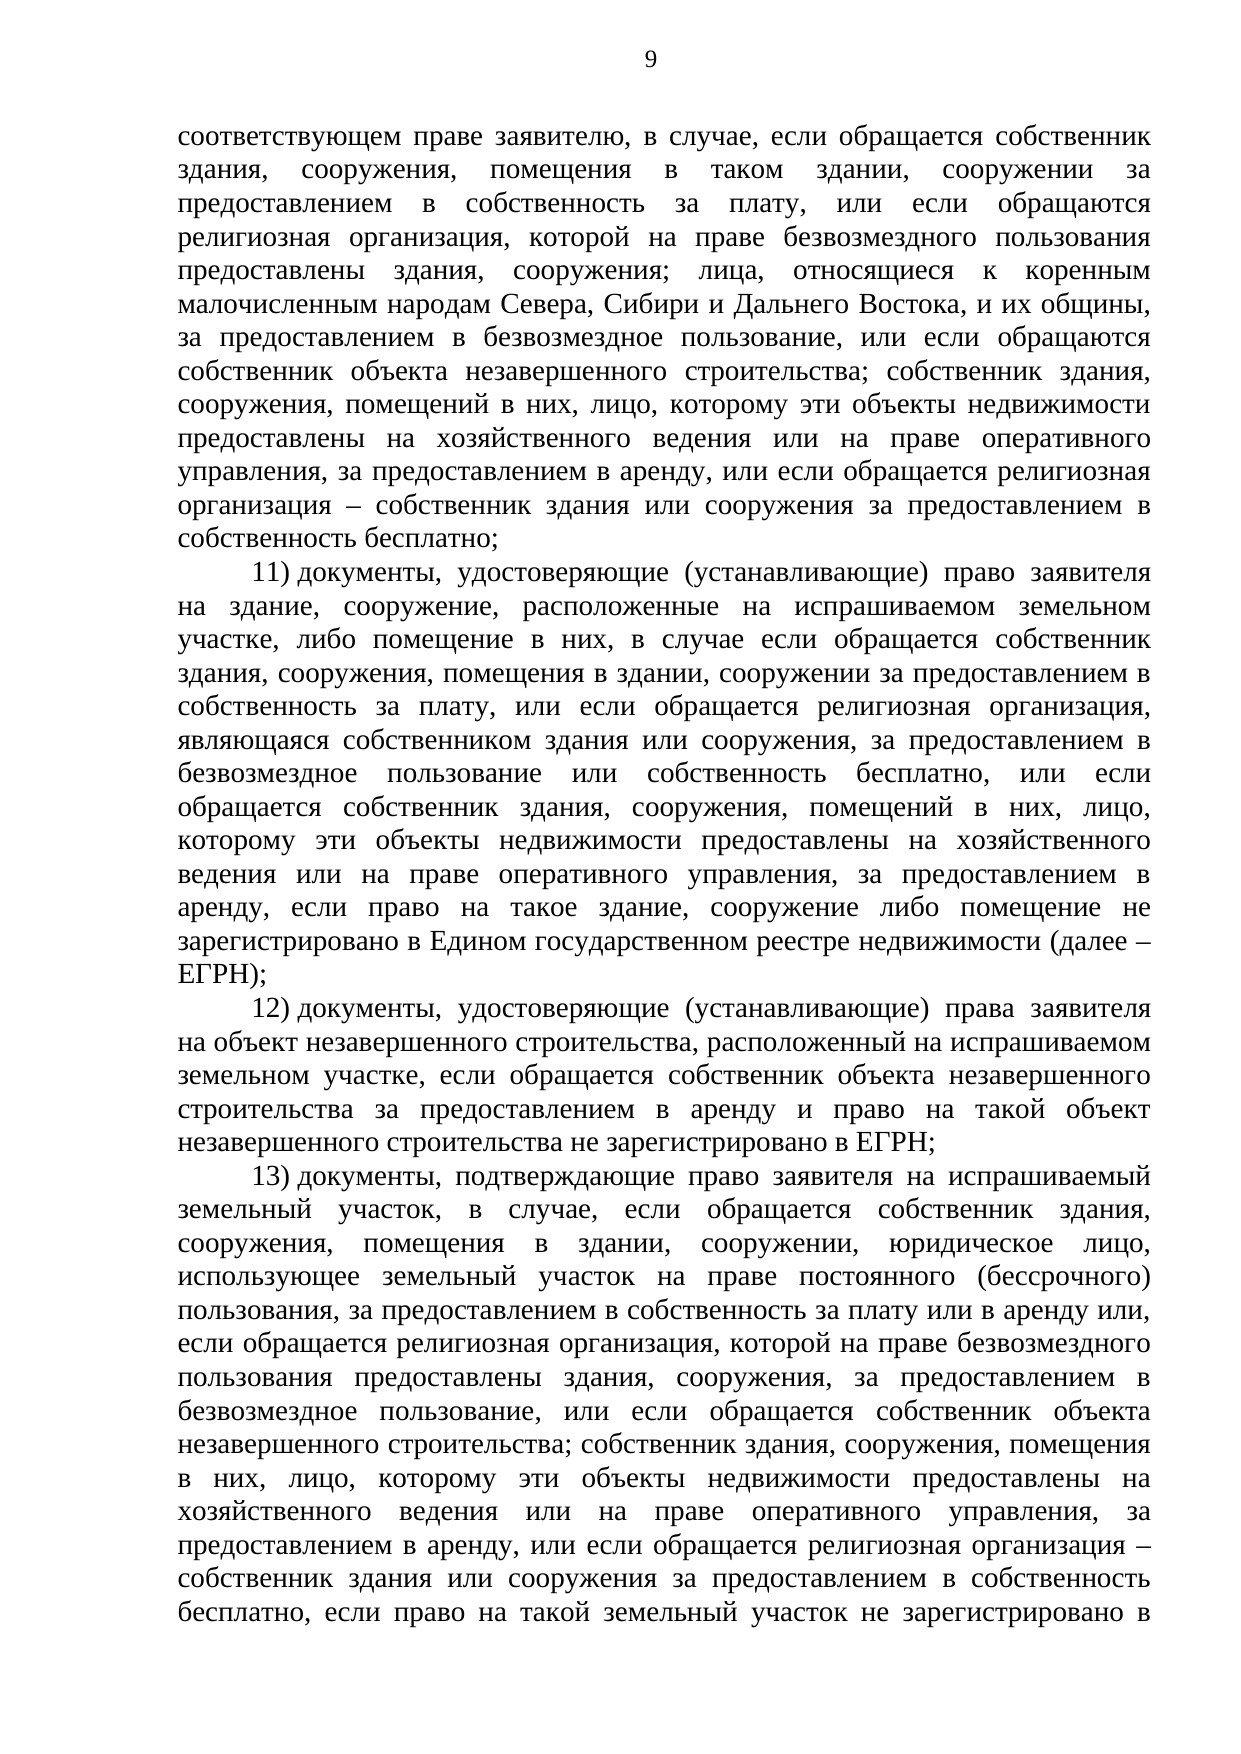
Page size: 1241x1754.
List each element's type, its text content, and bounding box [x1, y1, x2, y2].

text 12) документы, удостоверяющие (устанавливающие) права заявителя на объект незавершенного строительства, расположенный на испрашиваемом земельном участке, если обращается собственник объекта незавершенного строительства за предоставлением в аренду и право на такой объект незавершенного строительства не зарегистрировано в ЕГРН; [177, 990, 1152, 1158]
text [177, 1158, 1152, 1627]
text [177, 118, 1152, 554]
text 11) документы, удостоверяющие (устанавливающие) право заявителя на здание, сооружение, расположенные на испрашиваемом земельном участке, либо помещение в них, в случае если обращается собственник здания, сооружения, помещения в здании, сооружении за предоставлением в собственность за плату, или если обращается религиозная организация, являющаяся собственником здания или сооружения, за предоставлением в безвозмездное пользование или собственность бесплатно, или если обращается собственник здания, сооружения, помещений в них, лицо, которому эти объекты недвижимости предоставлены на хозяйственного ведения или на праве оперативного управления, за предоставлением в аренду, если право на такое здание, сооружение либо помещение не зарегистрировано в Едином государственном реестре недвижимости (далее – ЕГРН); [177, 554, 1152, 990]
